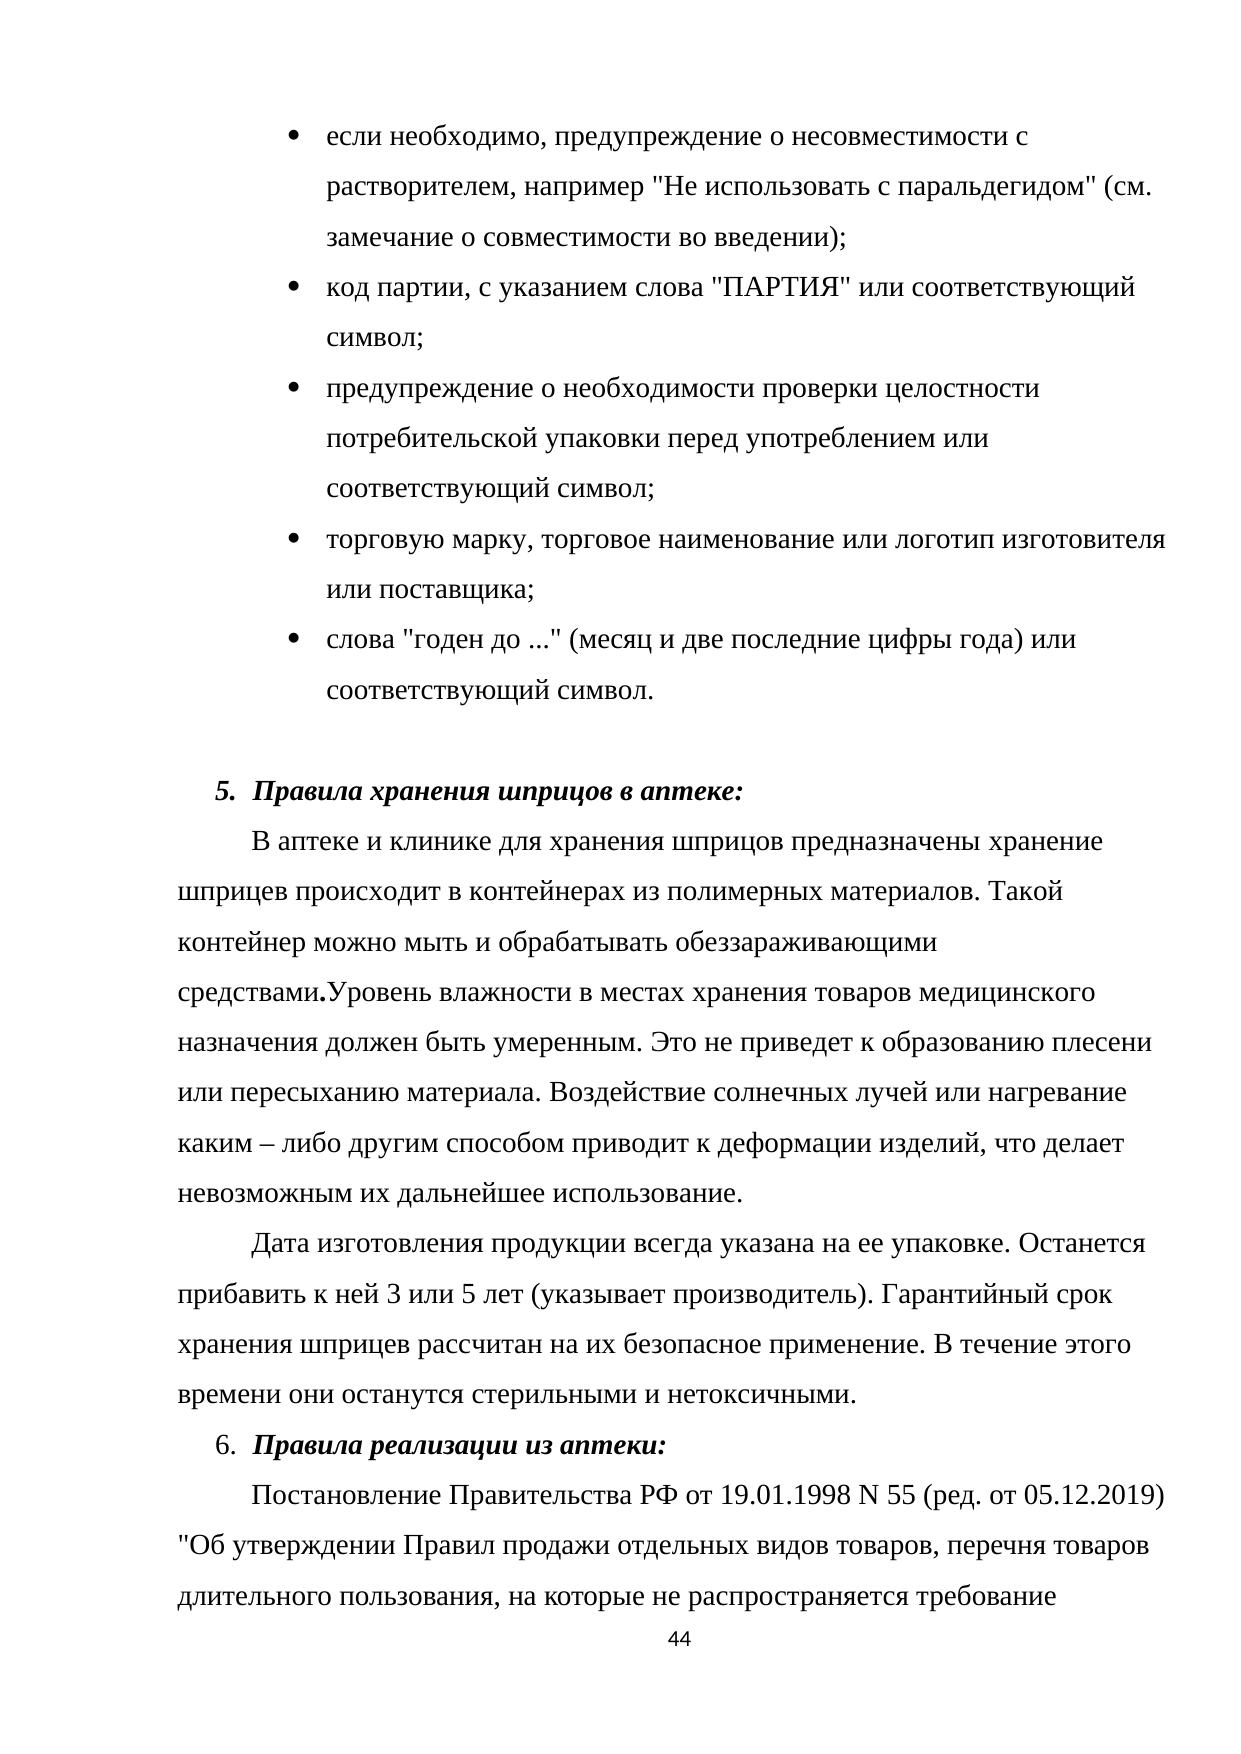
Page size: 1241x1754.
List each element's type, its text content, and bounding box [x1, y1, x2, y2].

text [177, 1477, 1181, 1611]
list Правила хранения шприцов в аптеке: [215, 773, 1181, 806]
list слова "годен до ..." (месяц и две последние цифры года) или соответствующий символ. [288, 622, 1181, 706]
text В аптеке и клинике для хранения шприцов предназначены хранение шприцев происходит в контейнерах из полимерных материалов. Такой контейнер можно мыть и обрабатывать обеззараживающими средствами.Уровень влажности в местах хранения товаров медицинского назначения должен быть умеренным. Это не приведет к образованию плесени или пересыханию материала. Воздействие солнечных лучей или нагревание каким – либо другим способом приводит к деформации изделий, что делает невозможным их дальнейшее использование. [177, 823, 1181, 1209]
list предупреждение о необходимости проверки целостности потребительской упаковки перед употреблением или соответствующий символ; [288, 370, 1181, 504]
list торговую марку, торговое наименование или логотип изготовителя или поставщика; [288, 521, 1181, 605]
list Правила реализации из аптеки: [215, 1427, 1181, 1460]
list если необходимо, предупреждение о несовместимости с растворителем, например "Не использовать с паральдегидом" (см. замечание о совместимости во введении); [288, 118, 1181, 252]
text Дата изготовления продукции всегда указана на ее упаковке. Останется прибавить к ней 3 или 5 лет (указывает производитель). Гарантийный срок хранения шприцев рассчитан на их безопасное применение. В течение этого времени они останутся стерильными и нетоксичными. [177, 1226, 1181, 1410]
list код партии, с указанием слова "ПАРТИЯ" или соответствующий символ; [288, 269, 1181, 353]
